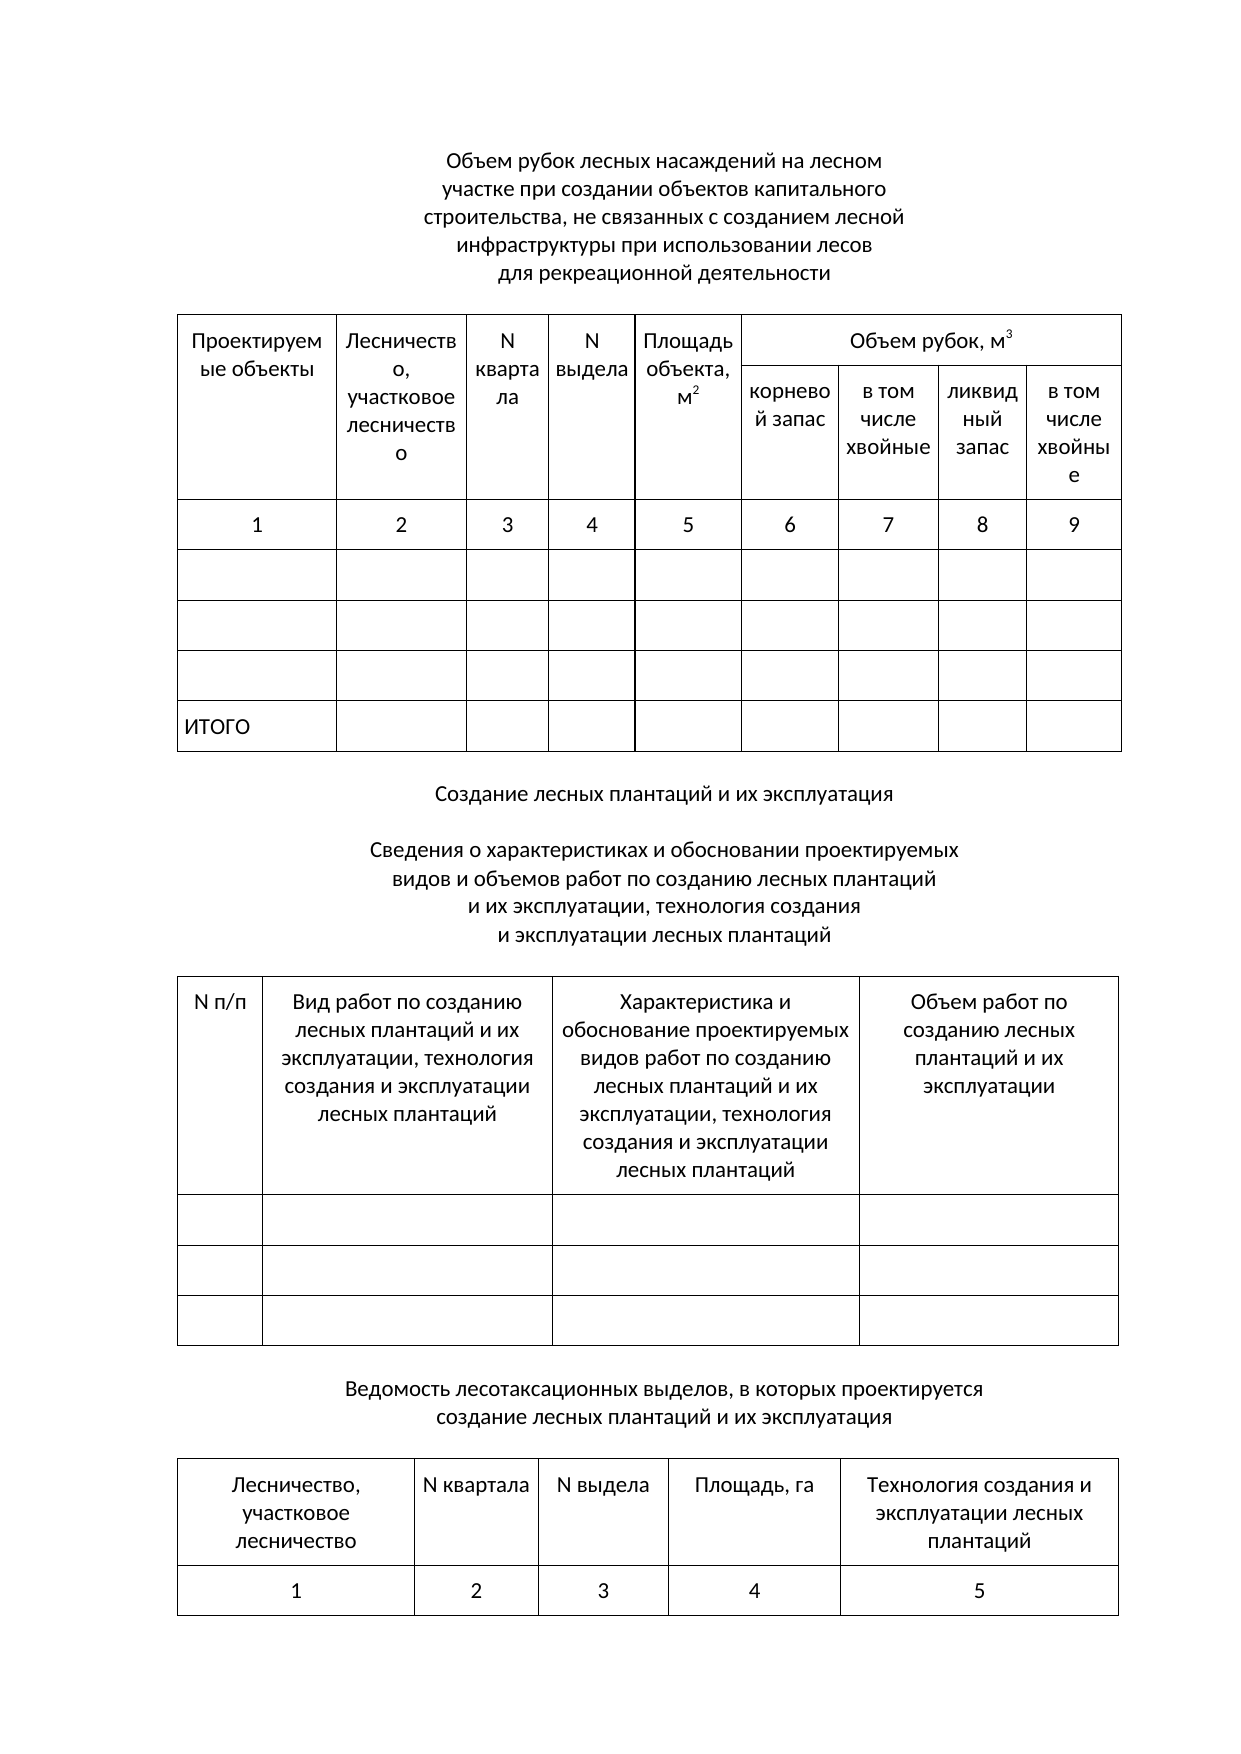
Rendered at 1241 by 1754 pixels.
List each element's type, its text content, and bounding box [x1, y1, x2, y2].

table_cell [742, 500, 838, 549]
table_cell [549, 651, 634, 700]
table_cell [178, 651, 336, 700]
text инфраструктуры при использовании лесов [177, 230, 1152, 258]
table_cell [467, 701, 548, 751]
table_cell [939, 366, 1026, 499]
text участке при создании объектов капитального [177, 174, 1152, 202]
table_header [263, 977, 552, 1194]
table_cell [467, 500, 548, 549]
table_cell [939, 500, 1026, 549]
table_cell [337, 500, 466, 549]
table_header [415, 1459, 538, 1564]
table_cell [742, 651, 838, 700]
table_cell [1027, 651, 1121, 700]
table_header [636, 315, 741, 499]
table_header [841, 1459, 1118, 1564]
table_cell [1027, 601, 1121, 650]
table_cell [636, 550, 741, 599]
text Объем рубок лесных насаждений на лесном [177, 146, 1152, 174]
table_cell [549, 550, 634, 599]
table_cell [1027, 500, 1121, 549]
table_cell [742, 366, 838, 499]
text видов и объемов работ по созданию лесных плантаций [177, 864, 1152, 892]
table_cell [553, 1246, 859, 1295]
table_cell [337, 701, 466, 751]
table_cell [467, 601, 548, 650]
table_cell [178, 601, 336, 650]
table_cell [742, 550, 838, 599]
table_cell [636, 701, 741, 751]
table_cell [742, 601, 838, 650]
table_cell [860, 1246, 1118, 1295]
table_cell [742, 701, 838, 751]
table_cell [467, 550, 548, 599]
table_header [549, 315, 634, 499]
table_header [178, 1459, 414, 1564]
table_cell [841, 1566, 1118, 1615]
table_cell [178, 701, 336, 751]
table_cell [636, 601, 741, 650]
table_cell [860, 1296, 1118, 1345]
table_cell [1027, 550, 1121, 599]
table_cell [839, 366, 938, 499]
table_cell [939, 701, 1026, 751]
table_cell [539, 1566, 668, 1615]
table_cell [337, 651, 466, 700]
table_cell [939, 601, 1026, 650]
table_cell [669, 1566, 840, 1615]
text Ведомость лесотаксационных выделов, в которых проектируется [177, 1374, 1152, 1402]
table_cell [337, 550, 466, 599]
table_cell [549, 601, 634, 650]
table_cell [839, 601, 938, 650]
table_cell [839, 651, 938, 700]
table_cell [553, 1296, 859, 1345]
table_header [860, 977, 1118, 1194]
text Создание лесных плантаций и их эксплуатация [177, 779, 1152, 808]
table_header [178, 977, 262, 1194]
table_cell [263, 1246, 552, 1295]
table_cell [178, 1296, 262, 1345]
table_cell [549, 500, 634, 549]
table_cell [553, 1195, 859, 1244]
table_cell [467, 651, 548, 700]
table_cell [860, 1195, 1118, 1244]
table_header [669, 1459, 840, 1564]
text Сведения о характеристиках и обосновании проектируемых [177, 836, 1152, 864]
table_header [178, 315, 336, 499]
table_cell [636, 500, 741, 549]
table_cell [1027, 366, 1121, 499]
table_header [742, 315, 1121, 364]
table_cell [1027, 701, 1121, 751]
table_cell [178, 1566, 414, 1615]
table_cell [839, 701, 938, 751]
text и эксплуатации лесных плантаций [177, 920, 1152, 948]
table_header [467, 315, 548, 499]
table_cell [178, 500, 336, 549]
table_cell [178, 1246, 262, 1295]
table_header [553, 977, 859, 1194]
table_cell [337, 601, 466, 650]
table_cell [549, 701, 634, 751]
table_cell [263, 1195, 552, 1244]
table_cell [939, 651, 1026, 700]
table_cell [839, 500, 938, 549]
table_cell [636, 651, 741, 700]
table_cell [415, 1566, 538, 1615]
text создание лесных плантаций и их эксплуатация [177, 1402, 1152, 1430]
text для рекреационной деятельности [177, 258, 1152, 286]
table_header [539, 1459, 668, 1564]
text и их эксплуатации, технология создания [177, 892, 1152, 920]
text строительства, не связанных с созданием лесной [177, 202, 1152, 230]
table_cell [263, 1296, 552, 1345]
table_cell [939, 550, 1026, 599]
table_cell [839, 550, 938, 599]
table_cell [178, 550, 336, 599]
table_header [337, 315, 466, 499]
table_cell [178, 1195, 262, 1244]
